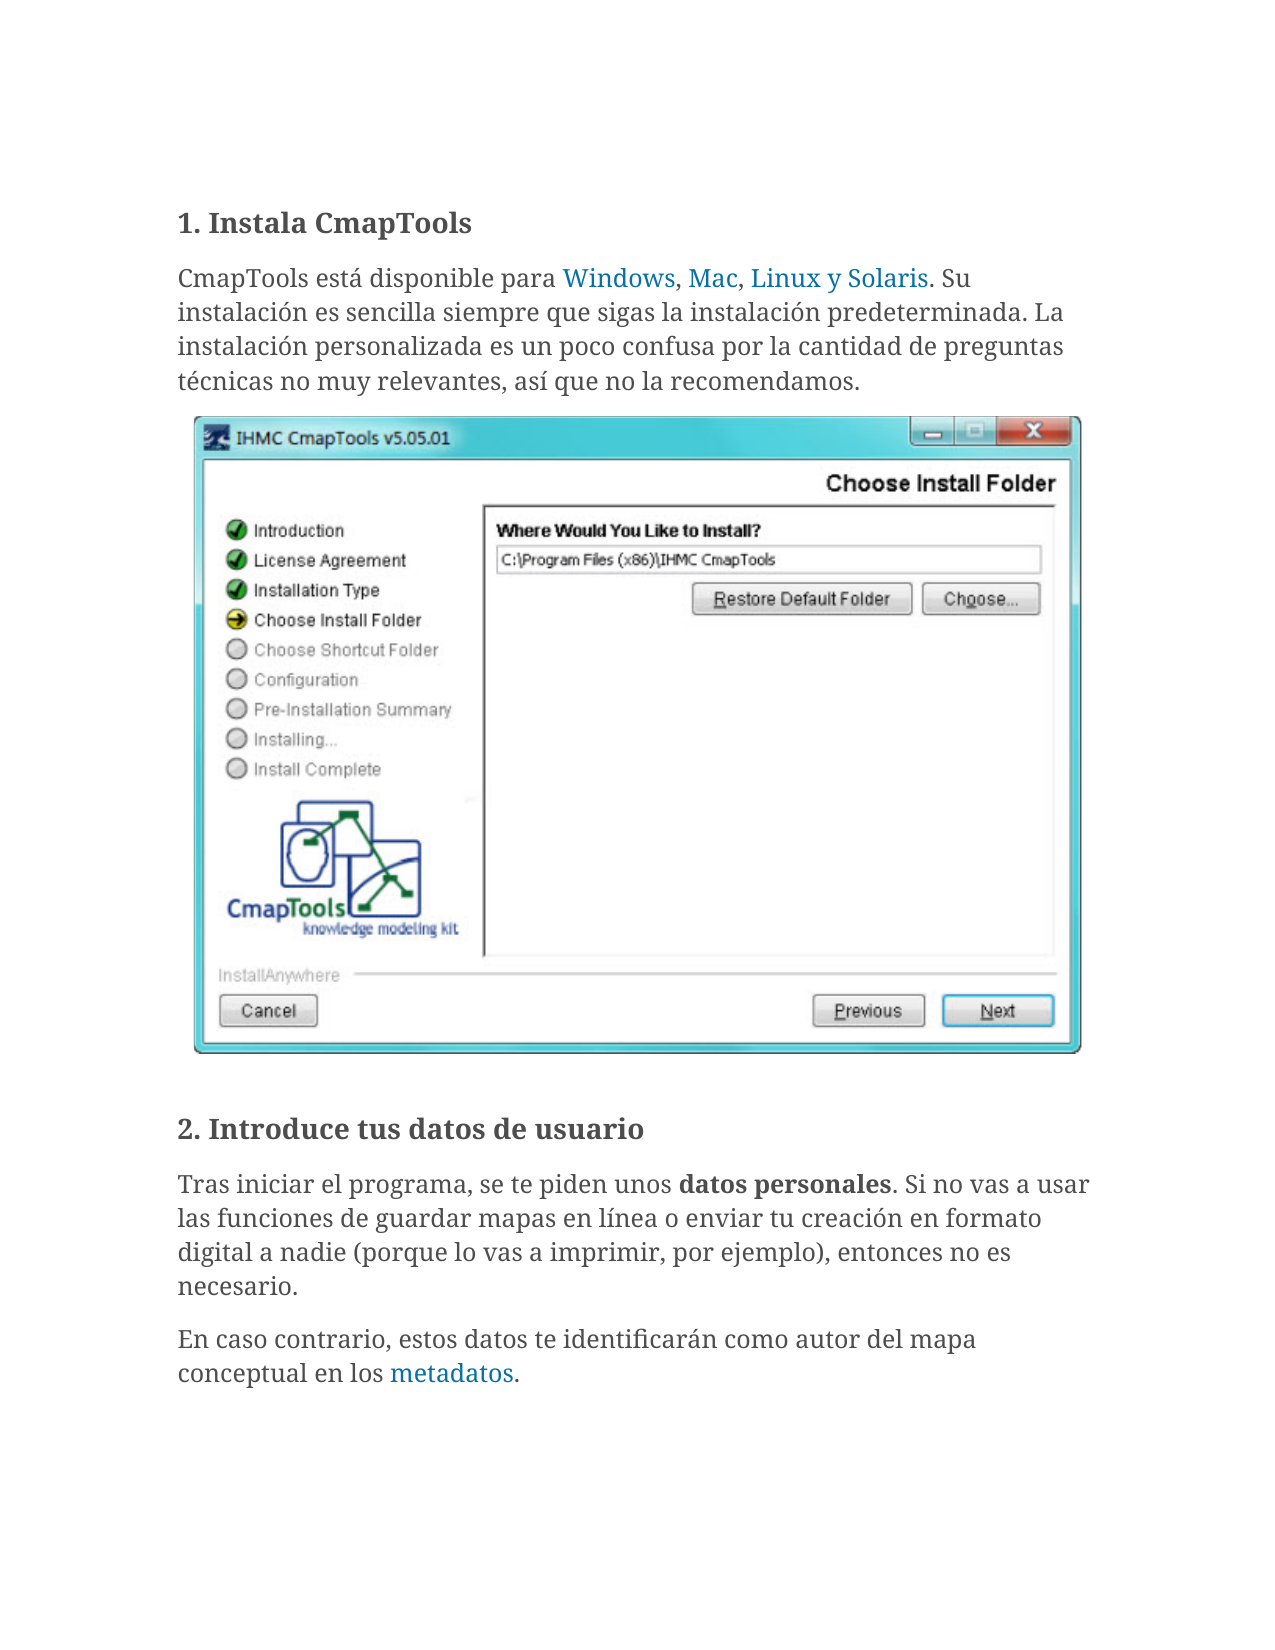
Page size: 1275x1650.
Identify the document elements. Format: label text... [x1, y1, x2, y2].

text 2. Introduce tus datos de usuario [177, 1110, 1098, 1148]
text En caso contrario, estos datos te identificarán como autor del mapa conceptual en los metadatos. [177, 1322, 1098, 1390]
picture [193, 416, 1082, 1054]
text Tras iniciar el programa, se te piden unos datos personales. Si no vas a usar las funciones de guardar mapas en línea o enviar tu creación en formato digital a nadie (porque lo vas a imprimir, por ejemplo), entonces no es necesario. [177, 1167, 1098, 1303]
text 1. Instala CmapTools [177, 204, 1098, 242]
text CmapTools está disponible para Windows, Mac, Linux y Solaris. Su instalación es sencilla siempre que sigas la instalación predeterminada. La instalación personalizada es un poco confusa por la cantidad de preguntas técnicas no muy relevantes, así que no la recomendamos. [177, 261, 1098, 397]
